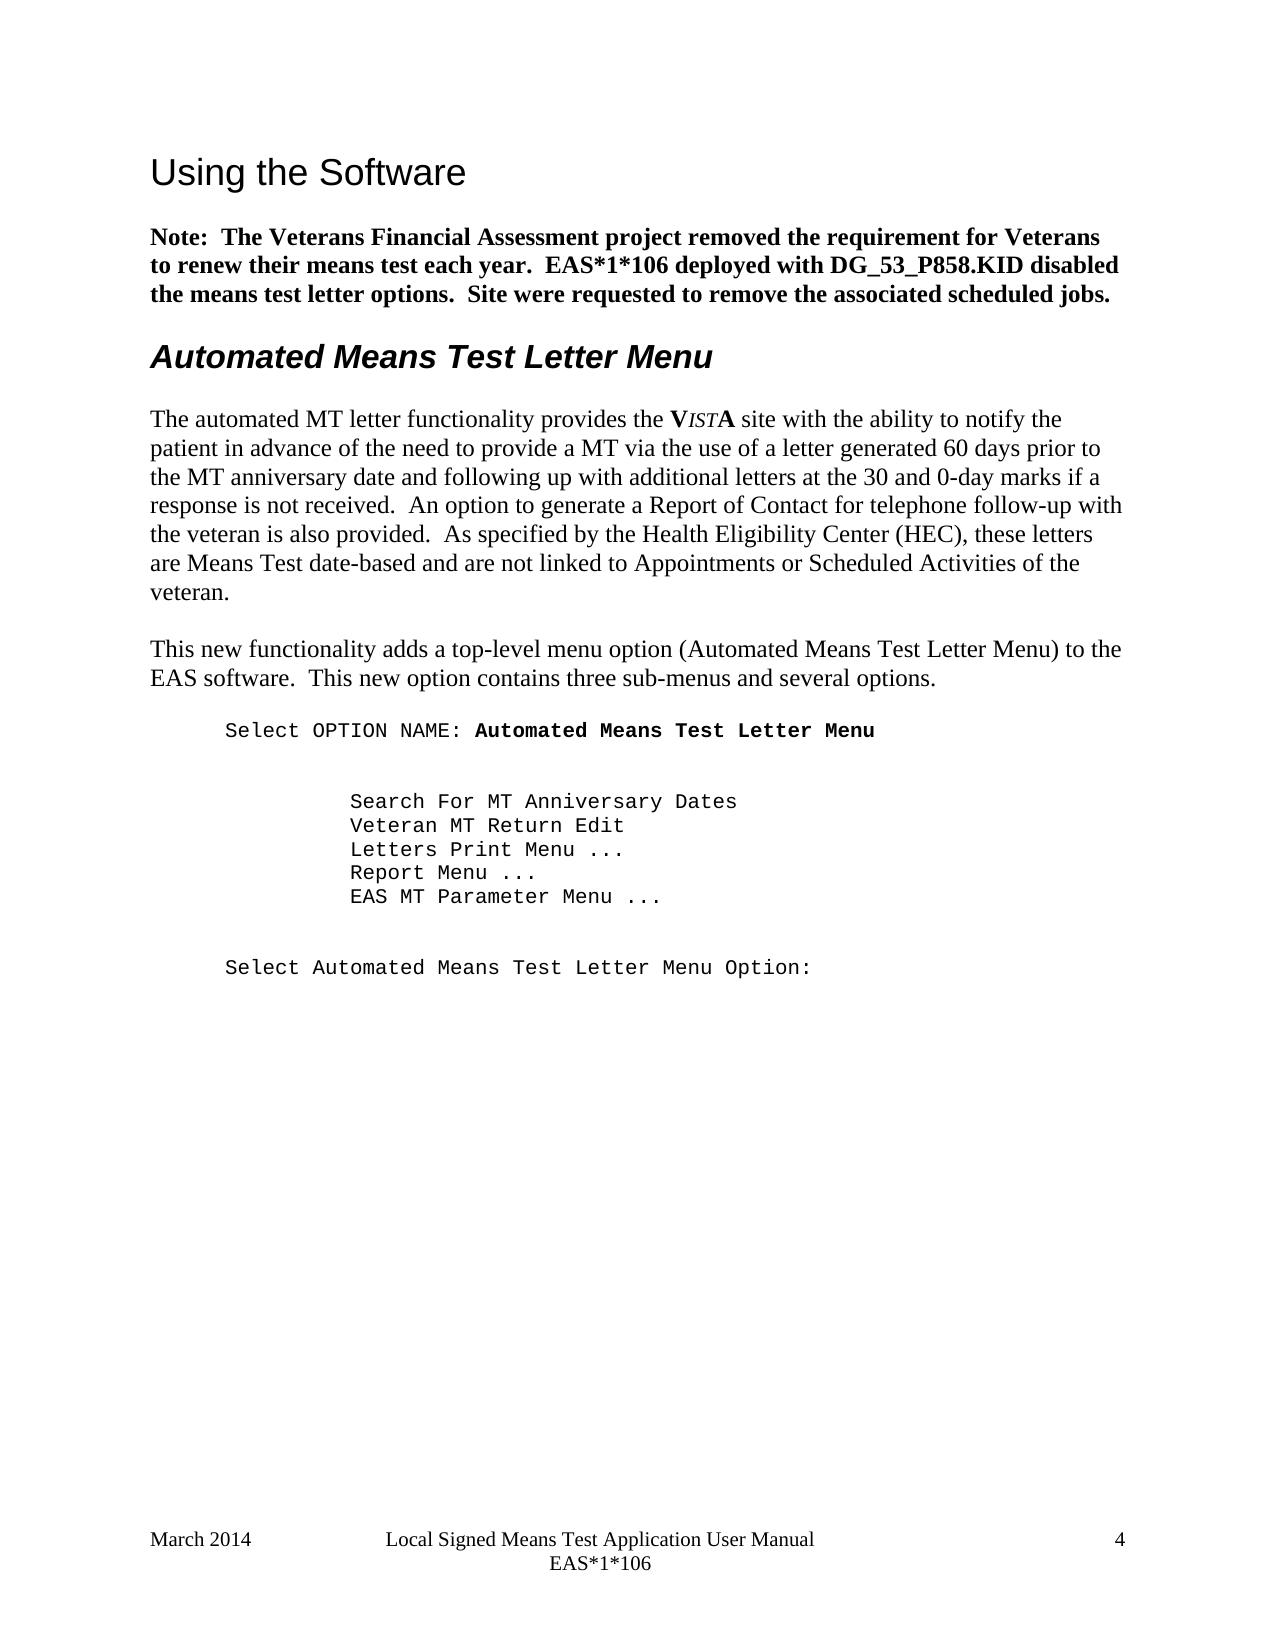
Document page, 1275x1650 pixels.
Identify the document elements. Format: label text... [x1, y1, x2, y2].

subtitle Using the Software [150, 150, 1125, 193]
subtitle Automated Means Test Letter Menu [150, 337, 1125, 375]
text Search For MT Anniversary Dates [225, 791, 1125, 815]
text EAS MT Parameter Menu ... [225, 886, 1125, 909]
text The automated MT letter functionality provides the VISTA site with the ability to notify the patient in advance of the need to provide a MT via the use of a letter generated 60 days prior to the MT anniversary date and following up with additional letters at the 30 and 0-day marks if a response is not received. An option to generate a Report of Contact for telephone follow-up with the veteran is also provided. As specified by the Health Eligibility Center (HEC), these letters are Means Test date-based and are not linked to Appointments or Scheduled Activities of the veteran. [150, 404, 1125, 605]
text This new functionality adds a top-level menu option (Automated Means Test Letter Menu) to the EAS software. This new option contains three sub-menus and several options. [150, 634, 1125, 692]
text Veteran MT Return Edit [225, 815, 1125, 838]
text Report Menu ... [225, 862, 1125, 886]
text Note: The Veterans Financial Assessment project removed the requirement for Veterans to renew their means test each year. EAS*1*106 deployed with DG_53_P858.KID disabled the means test letter options. Site were requested to remove the associated scheduled jobs. [150, 222, 1125, 308]
text Letters Print Menu ... [225, 838, 1125, 862]
text Select Automated Means Test Letter Menu Option: [225, 957, 1125, 980]
text Select OPTION NAME: Automated Means Test Letter Menu [225, 720, 1125, 744]
